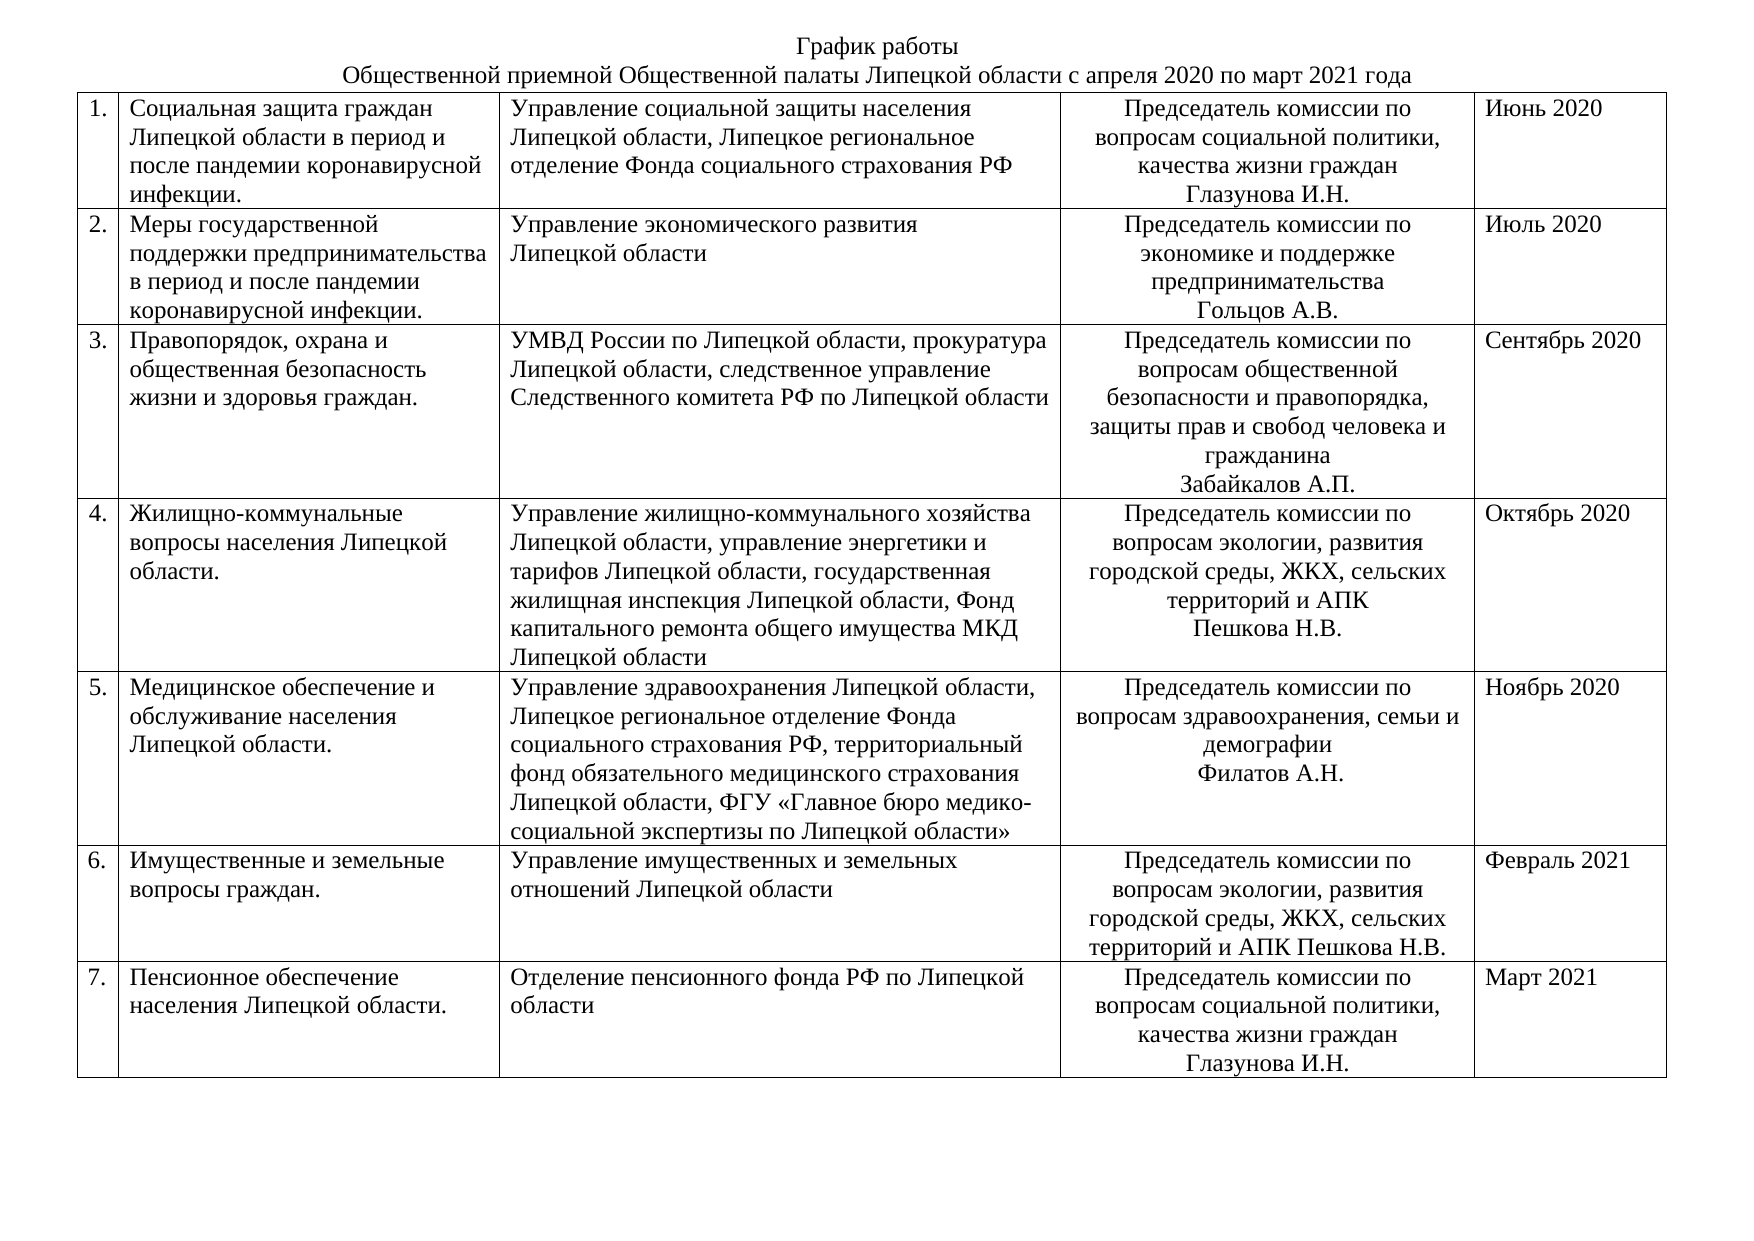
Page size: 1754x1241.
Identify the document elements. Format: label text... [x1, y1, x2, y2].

table_header График работы Общественной приемной Общественной палаты Липецкой области с апреля 2020 по март 2021 года [337, 30, 1417, 90]
table_header [75, 90, 1674, 1079]
